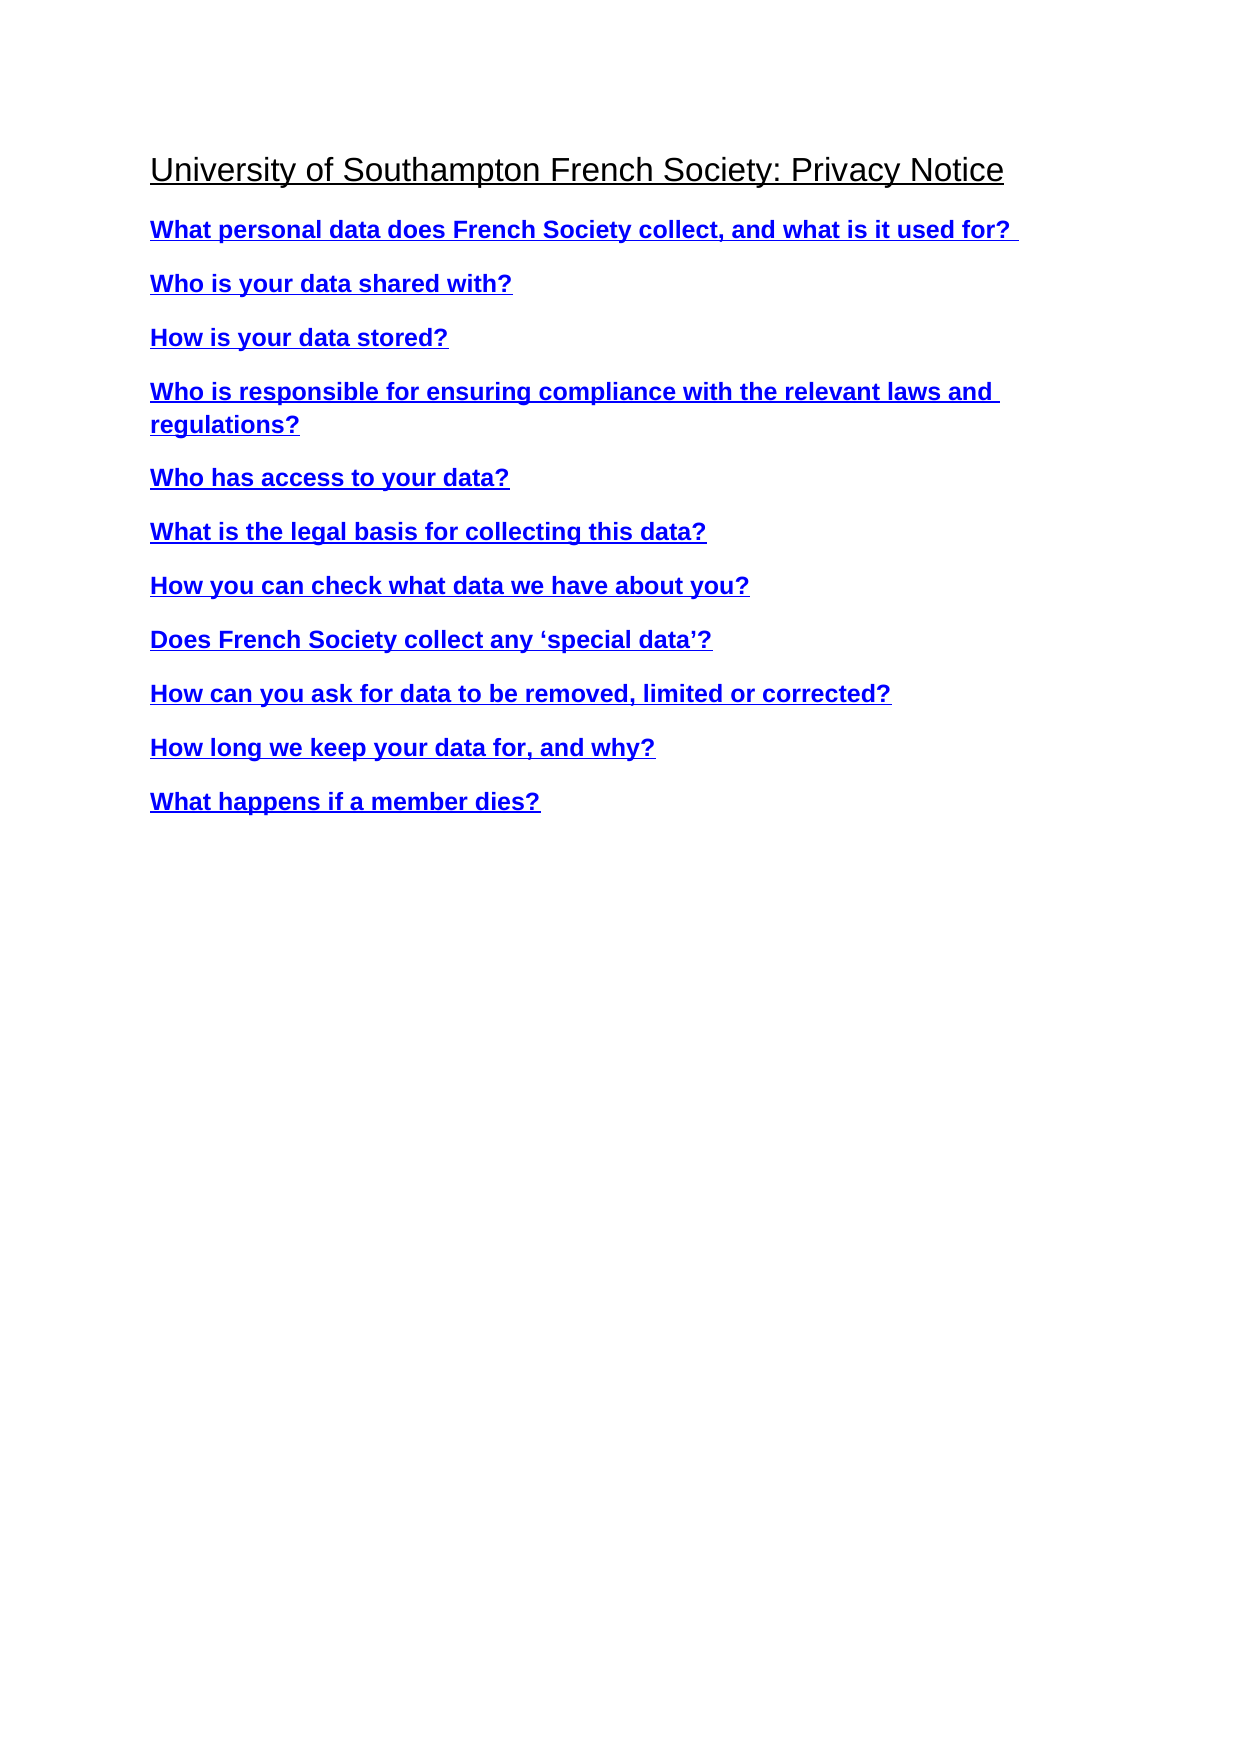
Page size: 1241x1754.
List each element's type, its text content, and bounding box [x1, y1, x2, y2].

text How can you ask for data to be removed, limited or corrected? [150, 679, 1090, 708]
text University of Southampton French Society: Privacy Notice [150, 150, 1090, 188]
text Who is responsible for ensuring compliance with the relevant laws and regulations? [150, 377, 1090, 438]
text What is the legal basis for collecting this data? [150, 517, 1090, 546]
text Does French Society collect any ‘special data’? [150, 625, 1090, 654]
text How long we keep your data for, and why? [150, 733, 1090, 761]
text How you can check what data we have about you? [150, 571, 1090, 600]
text What personal data does French Society collect, and what is it used for? [150, 215, 1090, 244]
text Who has access to your data? [150, 463, 1090, 492]
text Who is your data shared with? [150, 269, 1090, 298]
text How is your data stored? [150, 323, 1090, 351]
text What happens if a member dies? [150, 787, 1090, 815]
